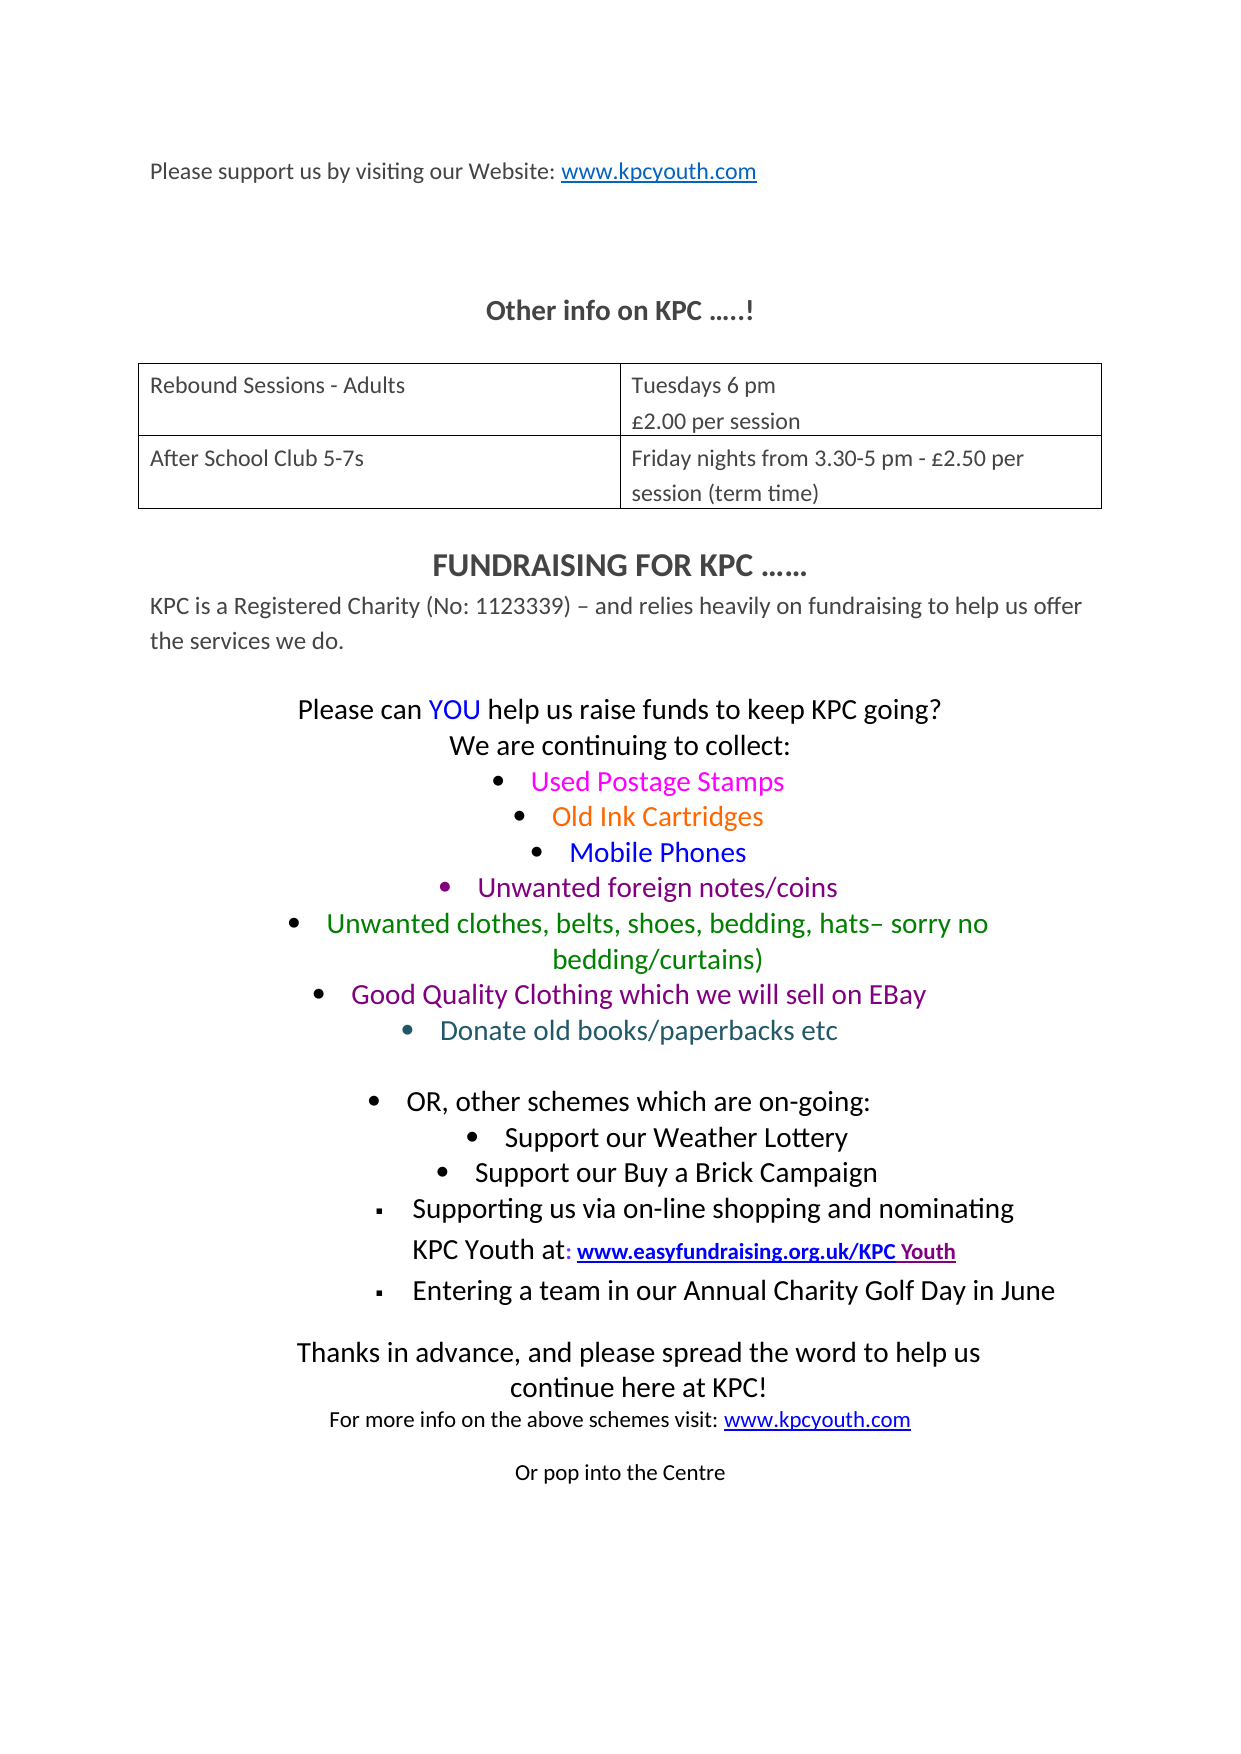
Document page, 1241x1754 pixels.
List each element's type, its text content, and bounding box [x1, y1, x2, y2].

text We are continuing to collect: [150, 727, 1090, 763]
table_cell After School Club 5-7s [139, 436, 620, 507]
text continue here at KPC! [187, 1369, 1090, 1405]
list Unwanted foreign notes/coins [187, 869, 1090, 905]
text Thanks in advance, and please spread the word to help us [187, 1334, 1090, 1369]
list Support our Buy a Brick Campaign [225, 1154, 1090, 1190]
list Mobile Phones [187, 834, 1090, 869]
text Or pop into the Centre [150, 1458, 1090, 1486]
list Entering a team in our Annual Charity Golf Day in June [375, 1272, 1090, 1308]
list Supporting us via on-line shopping and nominating KPC Youth at: www.easyfundraising.org.uk/KPC Youth [375, 1190, 1090, 1267]
text Other info on KPC …..! [150, 292, 1090, 328]
table_header Tuesdays 6 pm £2.00 per session [621, 364, 1101, 435]
text Please can YOU help us raise funds to keep KPC going? [150, 691, 1090, 727]
text KPC is a Registered Charity (No: 1123339) – and relies heavily on fundraising to help us offer the services we do. [150, 585, 1090, 656]
list Support our Weather Lottery [225, 1119, 1090, 1154]
text Please support us by visiting our Website: www.kpcyouth.com [150, 150, 1090, 186]
list Good Quality Clothing which we will sell on EBay [150, 976, 1090, 1012]
list Old Ink Cartridges [187, 798, 1090, 834]
list Used Postage Stamps [187, 763, 1090, 798]
list OR, other schemes which are on-going: [150, 1083, 1090, 1119]
list Donate old books/paperbacks etc [150, 1012, 1090, 1048]
table_cell Friday nights from 3.30-5 pm - £2.50 per session (term time) [621, 436, 1101, 507]
text FUNDRAISING FOR KPC …… [150, 544, 1090, 585]
table_header Rebound Sessions - Adults [139, 364, 620, 435]
text For more info on the above schemes visit: www.kpcyouth.com [150, 1405, 1090, 1433]
list Unwanted clothes, belts, shoes, bedding, hats– sorry no bedding/curtains) [187, 905, 1090, 976]
